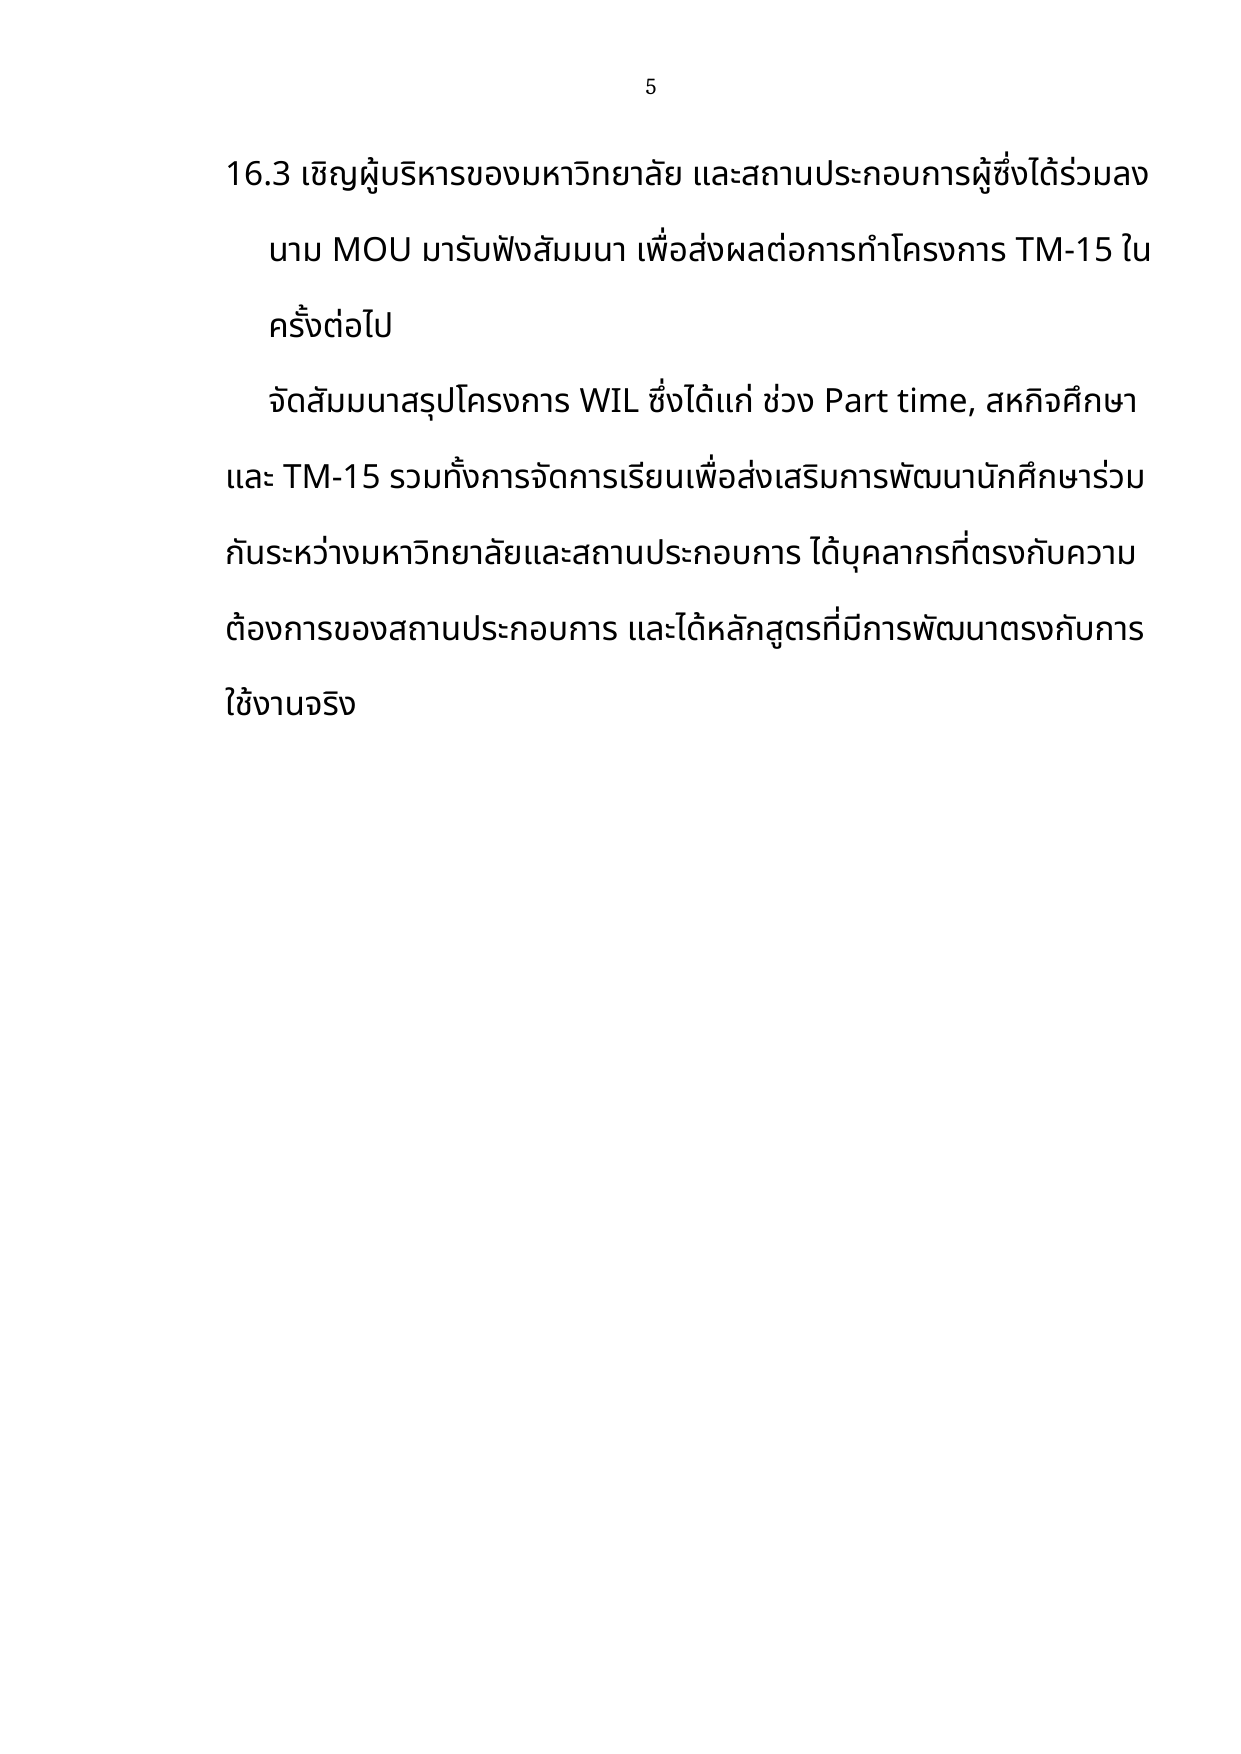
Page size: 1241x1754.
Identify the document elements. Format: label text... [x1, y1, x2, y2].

list เชิญผู้บริหารของมหาวิทยาลัย และสถานประกอบการผู้ซึ่งได้ร่วมลงนาม MOU มารับฟังสัมมนา เพื่อส่งผลต่อการทำโครงการ TM-15 ในครั้งต่อไป [225, 150, 1152, 352]
list จัดสัมมนาสรุปโครงการ WIL ซึ่งได้แก่ ช่วง Part time, สหกิจศึกษา และ TM-15 รวมทั้งการจัดการเรียนเพื่อส่งเสริมการพัฒนานักศึกษาร่วมกันระหว่างมหาวิทยาลัยและสถานประกอบการ ได้บุคลากรที่ตรงกับความต้องการของสถานประกอบการ และได้หลักสูตรที่มีการพัฒนาตรงกับการใช้งานจริง [225, 377, 1152, 731]
